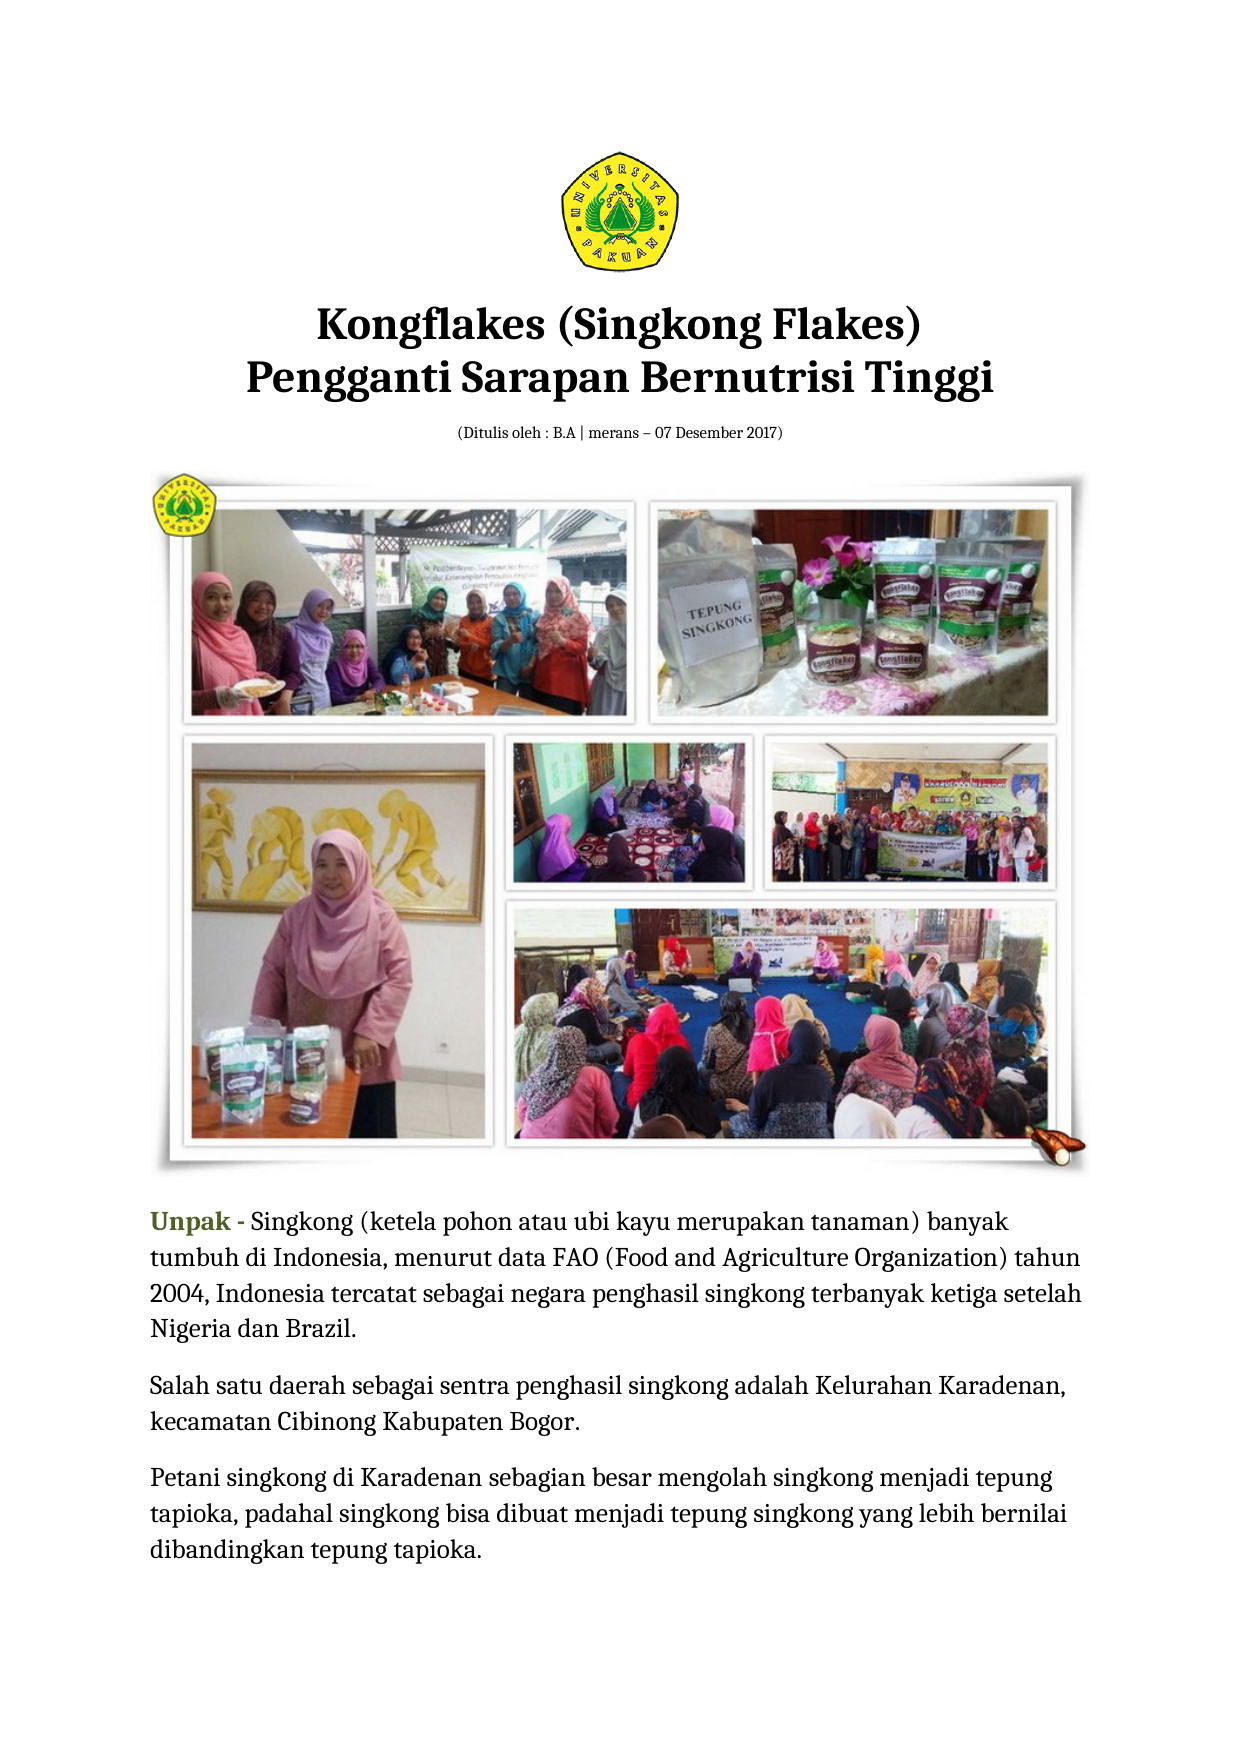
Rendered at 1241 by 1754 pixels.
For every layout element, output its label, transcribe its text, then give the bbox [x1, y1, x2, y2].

text Salah satu daerah sebagai sentra penghasil singkong adalah Kelurahan Karadenan, kecamatan Cibinong Kabupaten Bogor. [150, 1370, 1090, 1437]
subtitle (Ditulis oleh : B.A | merans – 07 Desember 2017) [150, 423, 1090, 442]
subtitle Kongflakes (Singkong Flakes) [150, 298, 1090, 351]
picture [150, 471, 1090, 1177]
picture [558, 150, 682, 274]
text Unpak - Singkong (ketela pohon atau ubi kayu merupakan tanaman) banyak tumbuh di Indonesia, menurut data FAO (Food and Agriculture Organization) tahun 2004, Indonesia tercatat sebagai negara penghasil singkong terbanyak ketiga setelah Nigeria dan Brazil. [150, 1206, 1090, 1344]
text Petani singkong di Karadenan sebagian besar mengolah singkong menjadi tepung tapioka, padahal singkong bisa dibuat menjadi tepung singkong yang lebih bernilai dibandingkan tepung tapioka. [150, 1462, 1090, 1565]
subtitle Pengganti Sarapan Bernutrisi Tinggi [150, 351, 1090, 404]
